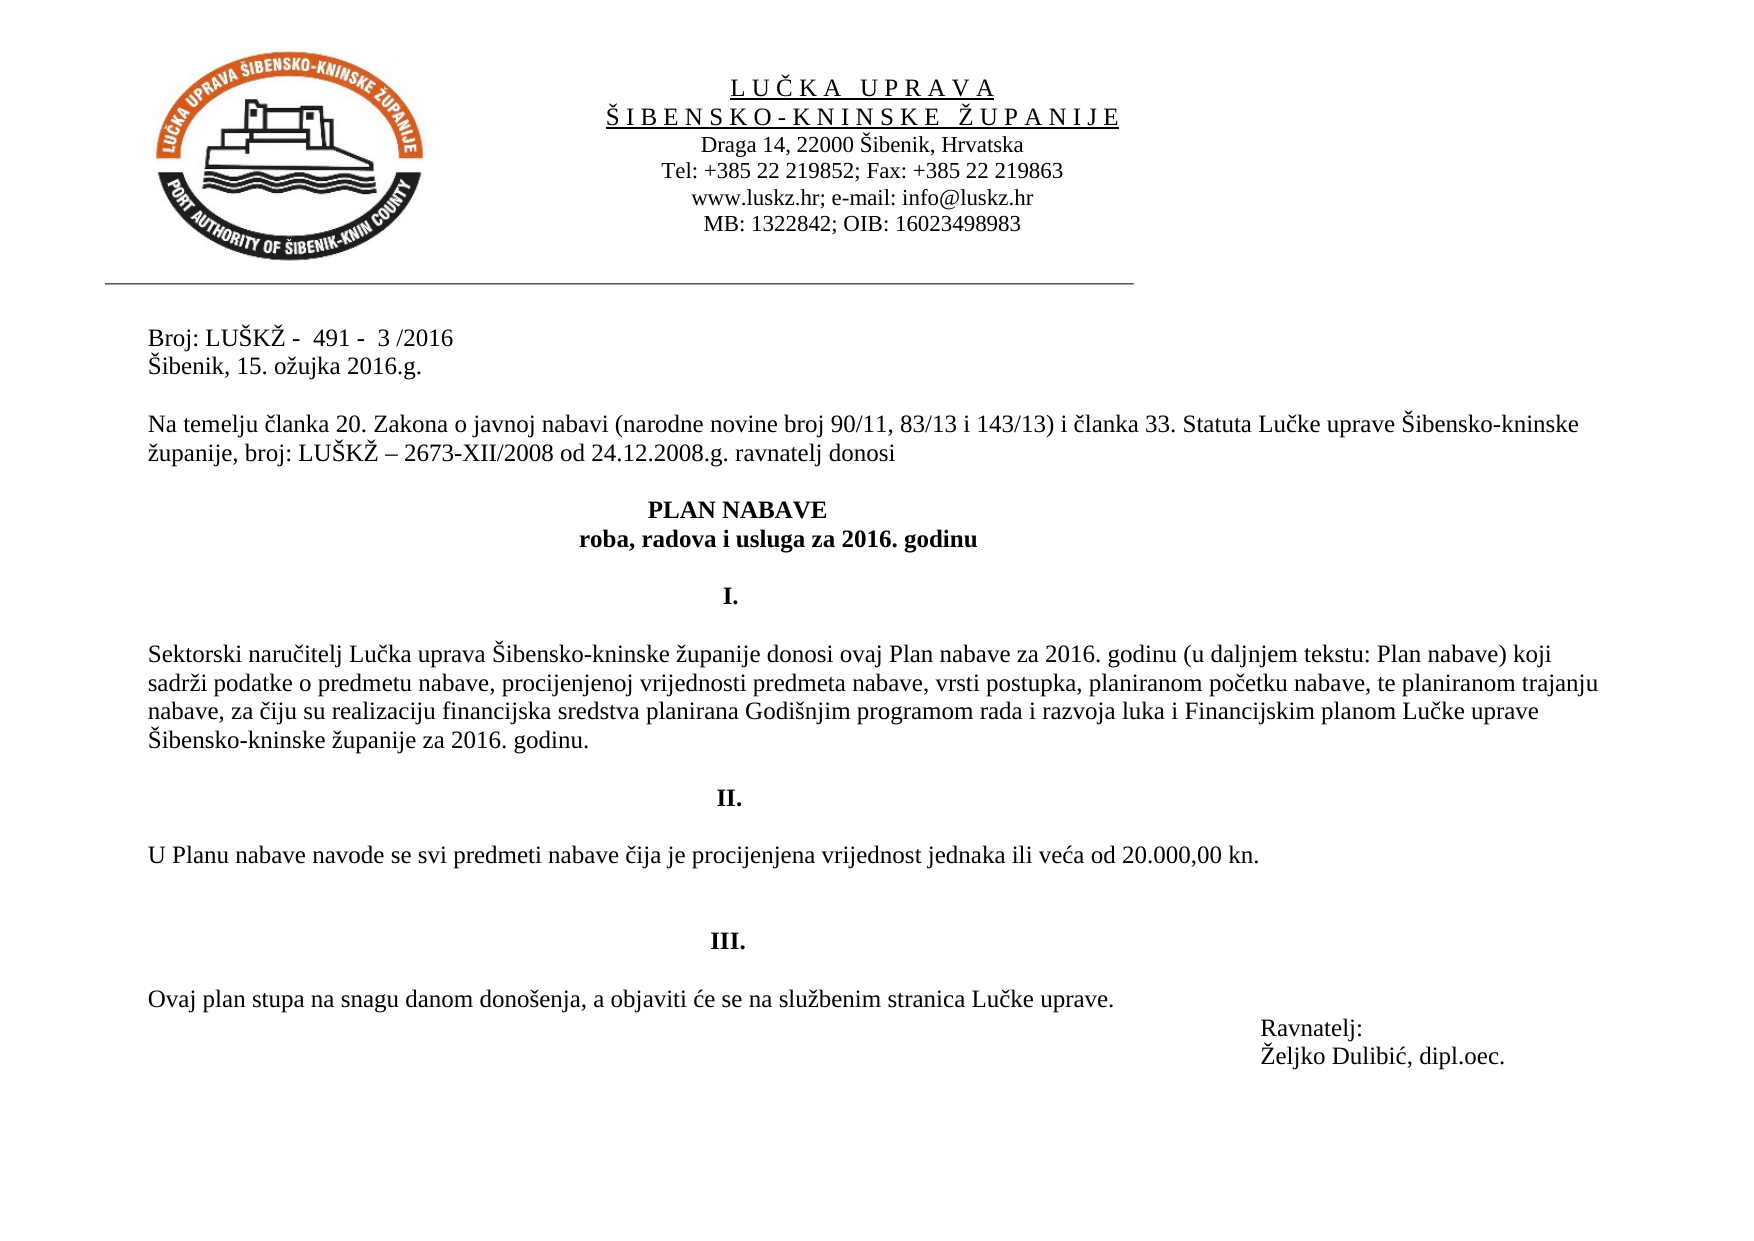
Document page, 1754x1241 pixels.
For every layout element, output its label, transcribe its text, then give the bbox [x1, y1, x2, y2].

text Željko Dulibić, dipl.oec. [148, 1041, 1606, 1070]
text roba, radova i usluga za 2016. godinu [148, 524, 1606, 553]
text Šibenik, 15. ožujka 2016.g. [148, 351, 1606, 380]
text U Planu nabave navode se svi predmeti nabave čija je procijenjena vrijednost jednaka ili veća od 20.000,00 kn. [148, 840, 1606, 869]
text PLAN NABAVE [148, 495, 1606, 524]
text Broj: LUŠKŽ - 491 - 3 /2016 [148, 323, 1606, 351]
text III. [148, 926, 1606, 955]
text Ravnatelj: [148, 1013, 1606, 1041]
text II. [148, 783, 1606, 811]
text Ovaj plan stupa na snagu danom donošenja, a objaviti će se na službenim stranica Lučke uprave. [148, 984, 1606, 1013]
text Na temelju članka 20. Zakona o javnoj nabavi (narodne novine broj 90/11, 83/13 i 143/13) i članka 33. Statuta Lučke uprave Šibensko-kninske županije, broj: LUŠKŽ – 2673-XII/2008 od 24.12.2008.g. ravnatelj donosi [148, 409, 1606, 466]
text I. [148, 581, 1606, 610]
picture [153, 48, 427, 264]
text Sektorski naručitelj Lučka uprava Šibensko-kninske županije donosi ovaj Plan nabave za 2016. godinu (u daljnjem tekstu: Plan nabave) koji sadrži podatke o predmetu nabave, procijenjenoj vrijednosti predmeta nabave, vrsti postupka, planiranom početku nabave, te planiranom trajanju nabave, za čiju su realizaciju financijska sredstva planirana Godišnjim programom rada i razvoja luka i Financijskim planom Lučke uprave Šibensko-kninske županije za 2016. godinu. [148, 639, 1606, 754]
